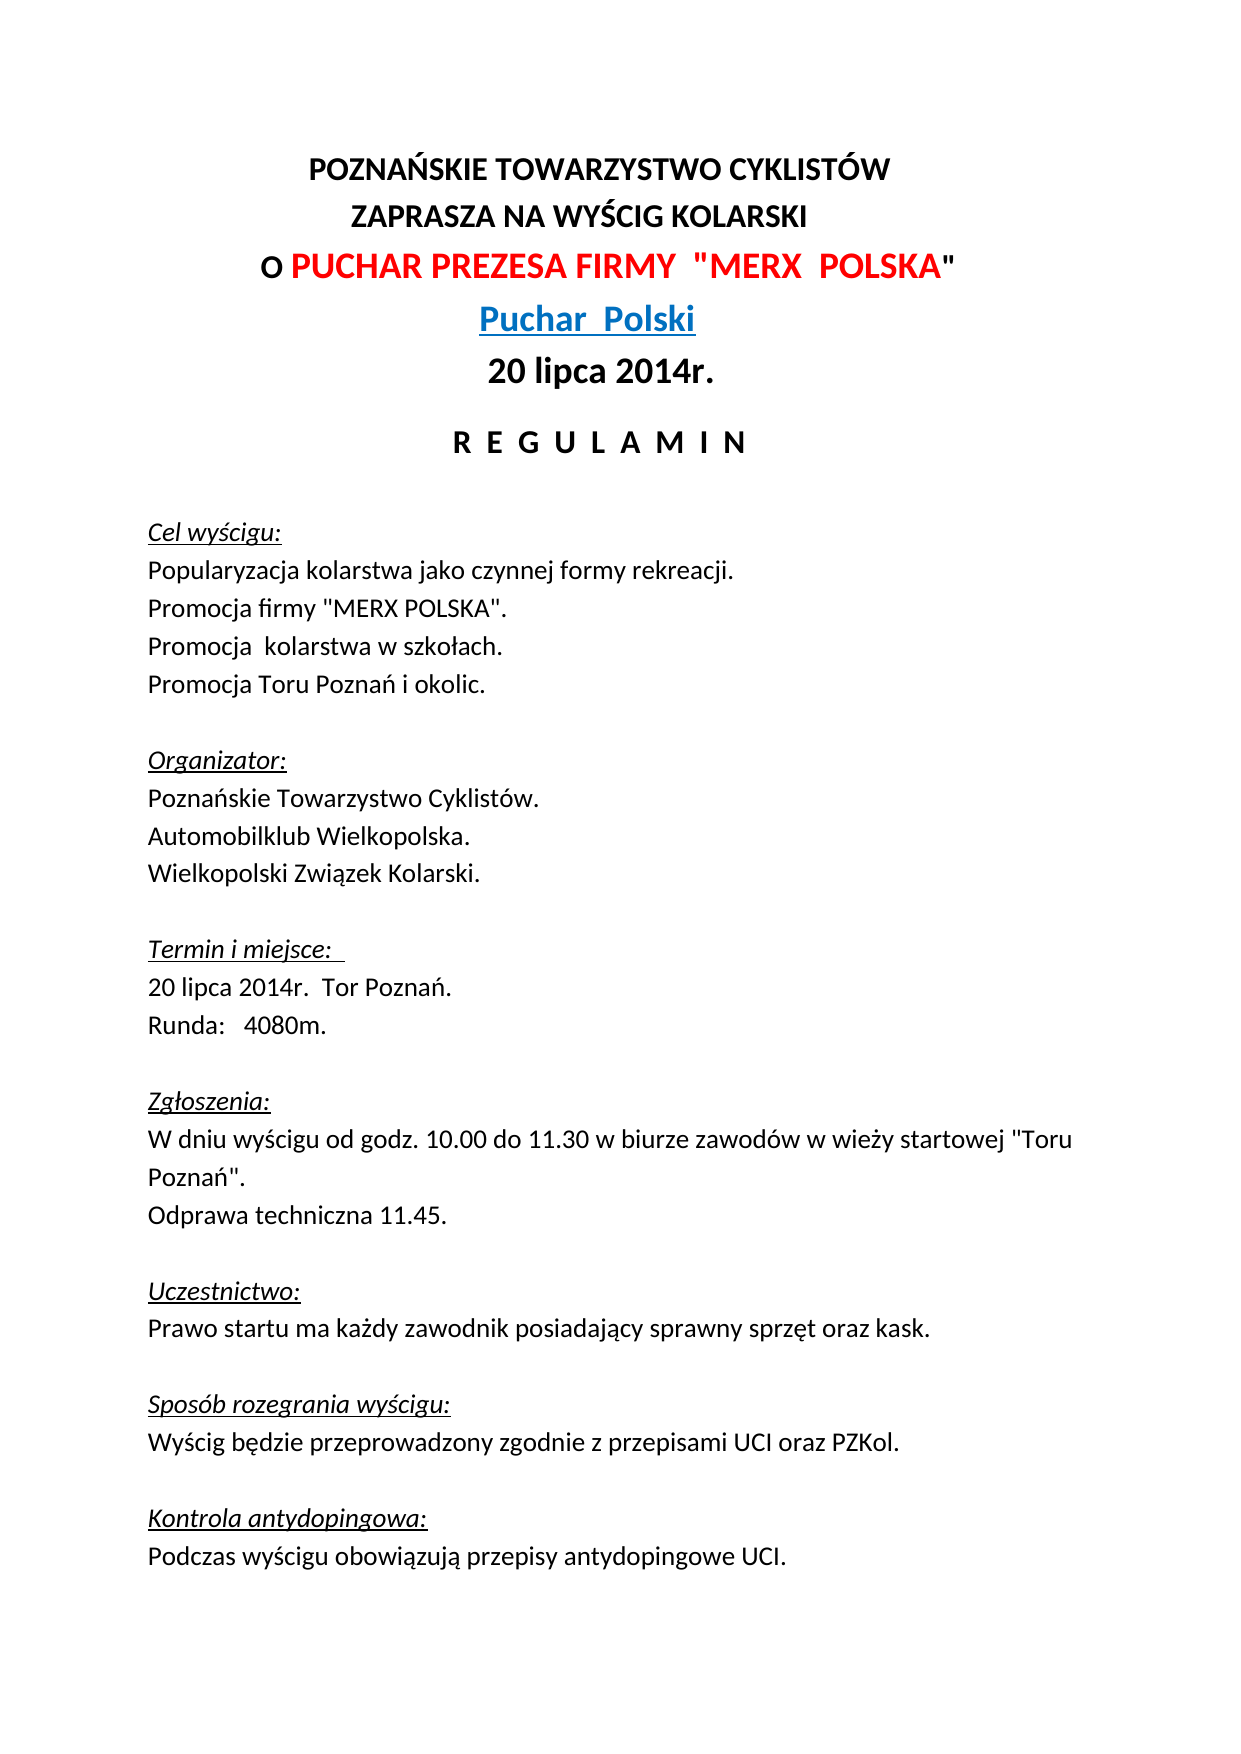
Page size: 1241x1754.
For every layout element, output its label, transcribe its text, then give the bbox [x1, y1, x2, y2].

text Kontrola antydopingowa: [148, 1501, 1093, 1534]
text Runda: 4080m. [148, 1008, 1093, 1041]
text Odprawa techniczna 11.45. [148, 1198, 1093, 1231]
text Puchar Polski [148, 295, 1093, 341]
text Uczestnictwo: [148, 1274, 1093, 1307]
text R E G U L A M I N [148, 421, 1093, 462]
text Prawo startu ma każdy zawodnik posiadający sprawny sprzęt oraz kask. [148, 1312, 1093, 1344]
text Termin i miejsce: [148, 932, 1093, 965]
text Automobilklub Wielkopolska. [148, 819, 1093, 852]
text O PUCHAR PREZESA FIRMY "MERX POLSKA" [148, 242, 1093, 288]
text ZAPRASZA NA WYŚCIG KOLARSKI [148, 195, 1093, 236]
text Cel wyścigu: [148, 515, 1093, 548]
text Promocja Toru Poznań i okolic. [148, 667, 1093, 700]
text 20 lipca 2014r. Tor Poznań. [148, 970, 1093, 1003]
text Popularyzacja kolarstwa jako czynnej formy rekreacji. [148, 553, 1093, 586]
text Sposób rozegrania wyścigu: [148, 1387, 1093, 1420]
text POZNAŃSKIE TOWARZYSTWO CYKLISTÓW [148, 148, 1093, 188]
text Promocja firmy "MERX POLSKA". [148, 591, 1093, 624]
text Poznańskie Towarzystwo Cyklistów. [148, 781, 1093, 814]
text Podczas wyścigu obowiązują przepisy antydopingowe UCI. [148, 1539, 1093, 1572]
text Wyścig będzie przeprowadzony zgodnie z przepisami UCI oraz PZKol. [148, 1425, 1093, 1458]
text Promocja kolarstwa w szkołach. [148, 629, 1093, 662]
text Organizator: [148, 743, 1093, 776]
text 20 lipca 2014r. [148, 347, 1093, 393]
text Wielkopolski Związek Kolarski. [148, 857, 1093, 889]
text W dniu wyścigu od godz. 10.00 do 11.30 w biurze zawodów w wieży startowej "Toru Poznań". [148, 1122, 1093, 1193]
text Zgłoszenia: [148, 1084, 1093, 1117]
